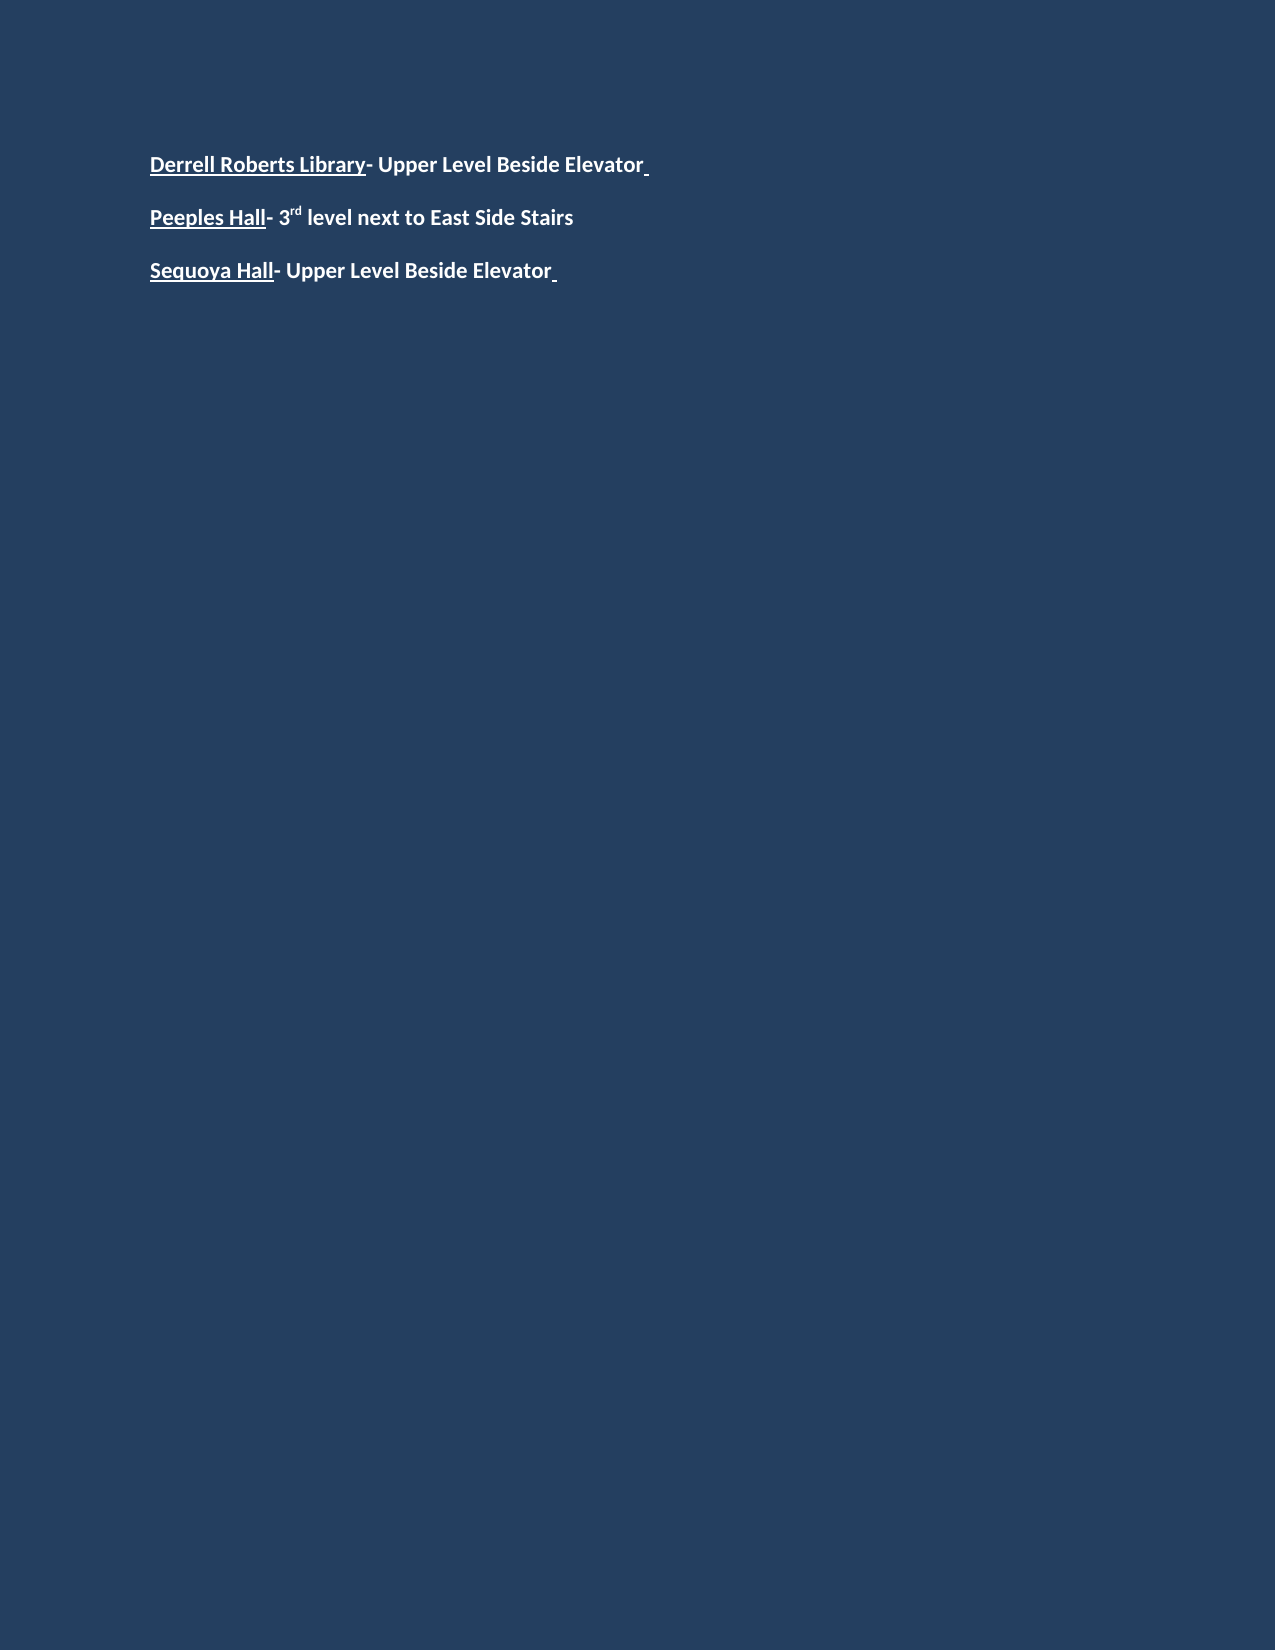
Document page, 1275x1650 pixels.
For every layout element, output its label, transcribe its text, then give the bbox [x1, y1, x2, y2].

text Sequoya Hall- Upper Level Beside Elevator [150, 256, 1125, 284]
text Derrell Roberts Library- Upper Level Beside Elevator [150, 150, 1125, 178]
text Peeples Hall- 3rd level next to East Side Stairs [150, 203, 1125, 231]
